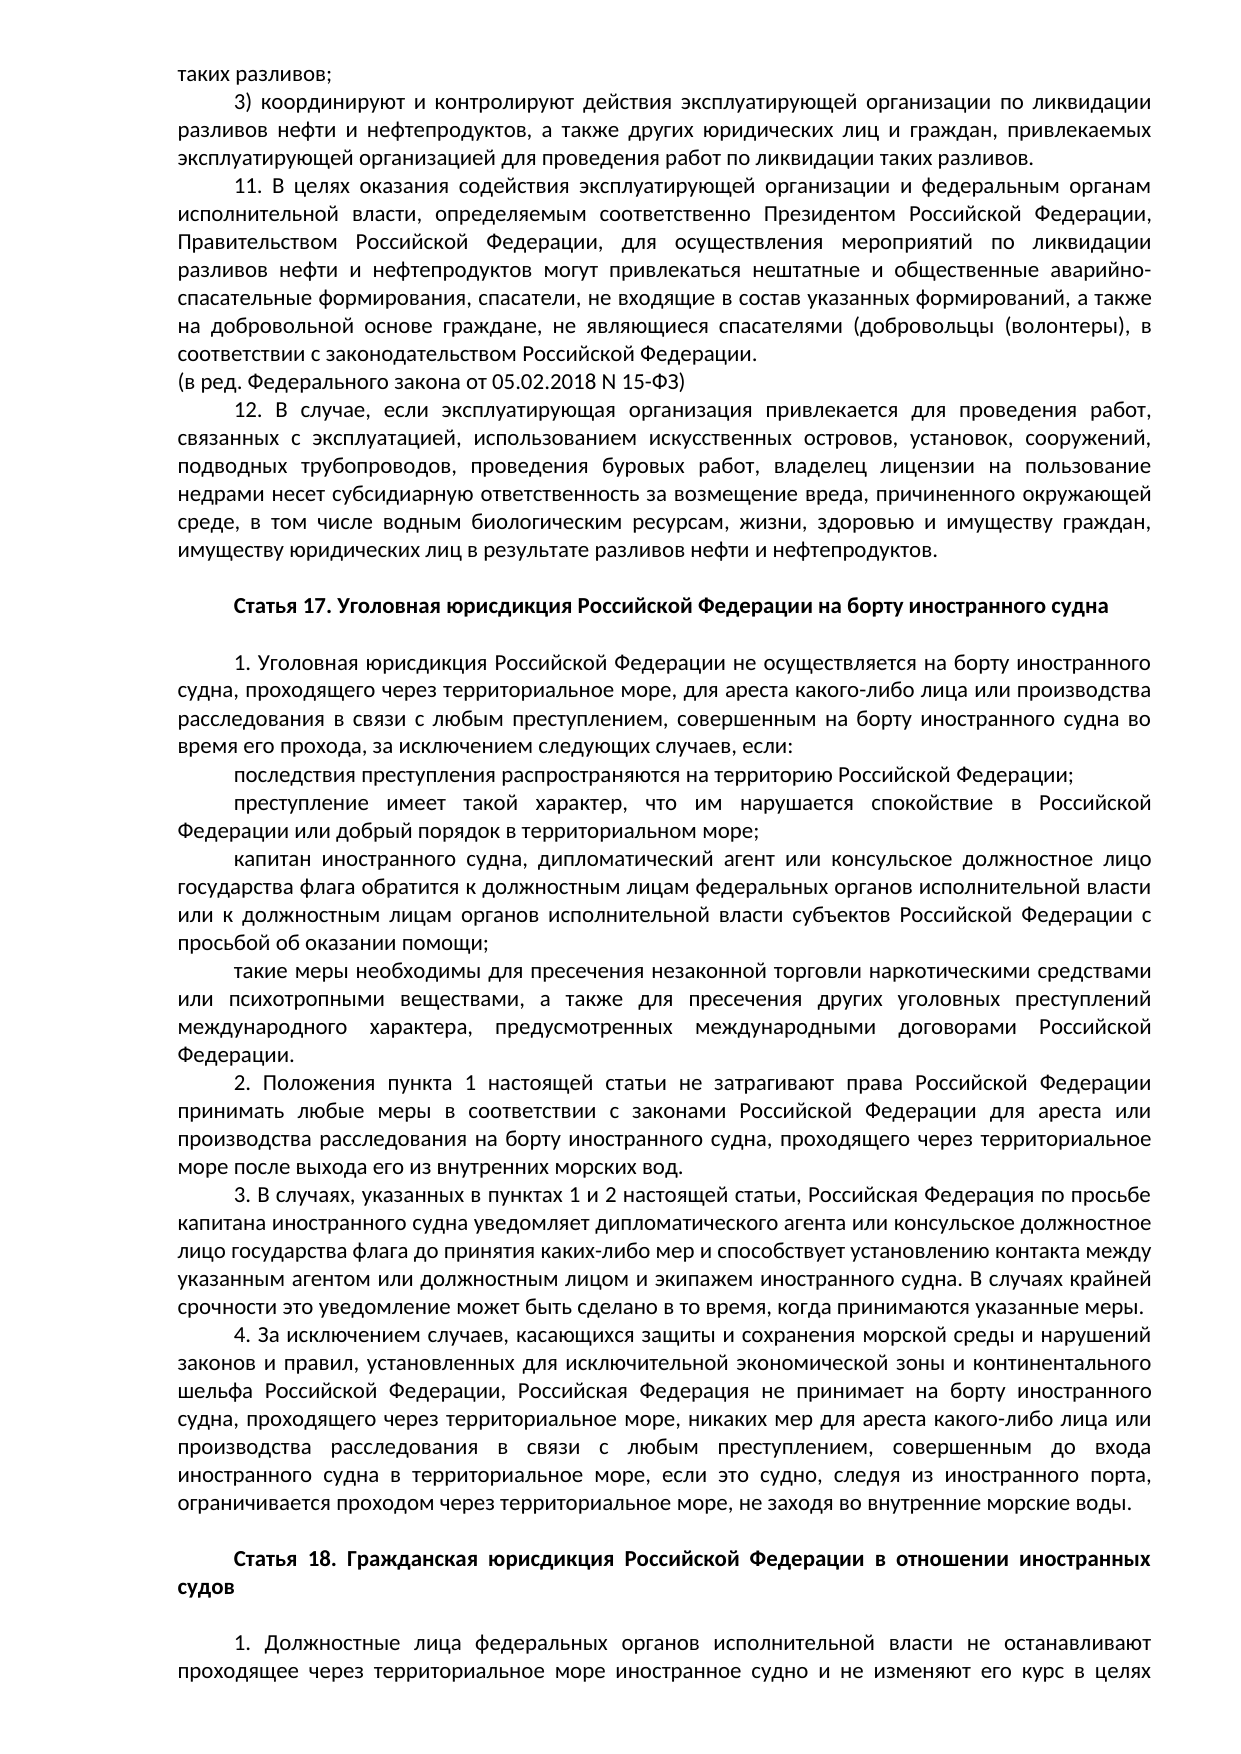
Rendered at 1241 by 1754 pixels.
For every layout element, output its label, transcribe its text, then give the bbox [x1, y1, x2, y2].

text последствия преступления распространяются на территорию Российской Федерации; [177, 760, 1152, 788]
title Статья 18. Гражданская юрисдикция Российской Федерации в отношении иностранных судов [177, 1544, 1152, 1600]
text 11. В целях оказания содействия эксплуатирующей организации и федеральным органам исполнительной власти, определяемым соответственно Президентом Российской Федерации, Правительством Российской Федерации, для осуществления мероприятий по ликвидации разливов нефти и нефтепродуктов могут привлекаться нештатные и общественные аварийно-спасательные формирования, спасатели, не входящие в состав указанных формирований, а также на добровольной основе граждане, не являющиеся спасателями (добровольцы (волонтеры), в соответствии с законодательством Российской Федерации. [177, 171, 1152, 367]
text капитан иностранного судна, дипломатический агент или консульское должностное лицо государства флага обратится к должностным лицам федеральных органов исполнительной власти или к должностным лицам органов исполнительной власти субъектов Российской Федерации с просьбой об оказании помощи; [177, 844, 1152, 956]
text 1. Уголовная юрисдикция Российской Федерации не осуществляется на борту иностранного судна, проходящего через территориальное море, для ареста какого-либо лица или производства расследования в связи с любым преступлением, совершенным на борту иностранного судна во время его прохода, за исключением следующих случаев, если: [177, 648, 1152, 760]
text 3) координируют и контролируют действия эксплуатирующей организации по ликвидации разливов нефти и нефтепродуктов, а также других юридических лиц и граждан, привлекаемых эксплуатирующей организацией для проведения работ по ликвидации таких разливов. [177, 87, 1152, 171]
text 3. В случаях, указанных в пунктах 1 и 2 настоящей статьи, Российская Федерация по просьбе капитана иностранного судна уведомляет дипломатического агента или консульское должностное лицо государства флага до принятия каких-либо мер и способствует установлению контакта между указанным агентом или должностным лицом и экипажем иностранного судна. В случаях крайней срочности это уведомление может быть сделано в то время, когда принимаются указанные меры. [177, 1180, 1152, 1320]
text 2. Положения пункта 1 настоящей статьи не затрагивают права Российской Федерации принимать любые меры в соответствии с законами Российской Федерации для ареста или производства расследования на борту иностранного судна, проходящего через территориальное море после выхода его из внутренних морских вод. [177, 1068, 1152, 1180]
text преступление имеет такой характер, что им нарушается спокойствие в Российской Федерации или добрый порядок в территориальном море; [177, 788, 1152, 844]
text 4. За исключением случаев, касающихся защиты и сохранения морской среды и нарушений законов и правил, установленных для исключительной экономической зоны и континентального шельфа Российской Федерации, Российская Федерация не принимает на борту иностранного судна, проходящего через территориальное море, никаких мер для ареста какого-либо лица или производства расследования в связи с любым преступлением, совершенным до входа иностранного судна в территориальное море, если это судно, следуя из иностранного порта, ограничивается проходом через территориальное море, не заходя во внутренние морские воды. [177, 1320, 1152, 1516]
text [177, 59, 1152, 87]
title Статья 17. Уголовная юрисдикция Российской Федерации на борту иностранного судна [177, 592, 1152, 619]
text 12. В случае, если эксплуатирующая организация привлекается для проведения работ, связанных с эксплуатацией, использованием искусственных островов, установок, сооружений, подводных трубопроводов, проведения буровых работ, владелец лицензии на пользование недрами несет субсидиарную ответственность за возмещение вреда, причиненного окружающей среде, в том числе водным биологическим ресурсам, жизни, здоровью и имуществу граждан, имуществу юридических лиц в результате разливов нефти и нефтепродуктов. [177, 395, 1152, 563]
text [177, 1628, 1152, 1684]
text (в ред. Федерального закона от 05.02.2018 N 15-ФЗ) [177, 367, 1152, 395]
text такие меры необходимы для пресечения незаконной торговли наркотическими средствами или психотропными веществами, а также для пресечения других уголовных преступлений международного характера, предусмотренных международными договорами Российской Федерации. [177, 956, 1152, 1068]
